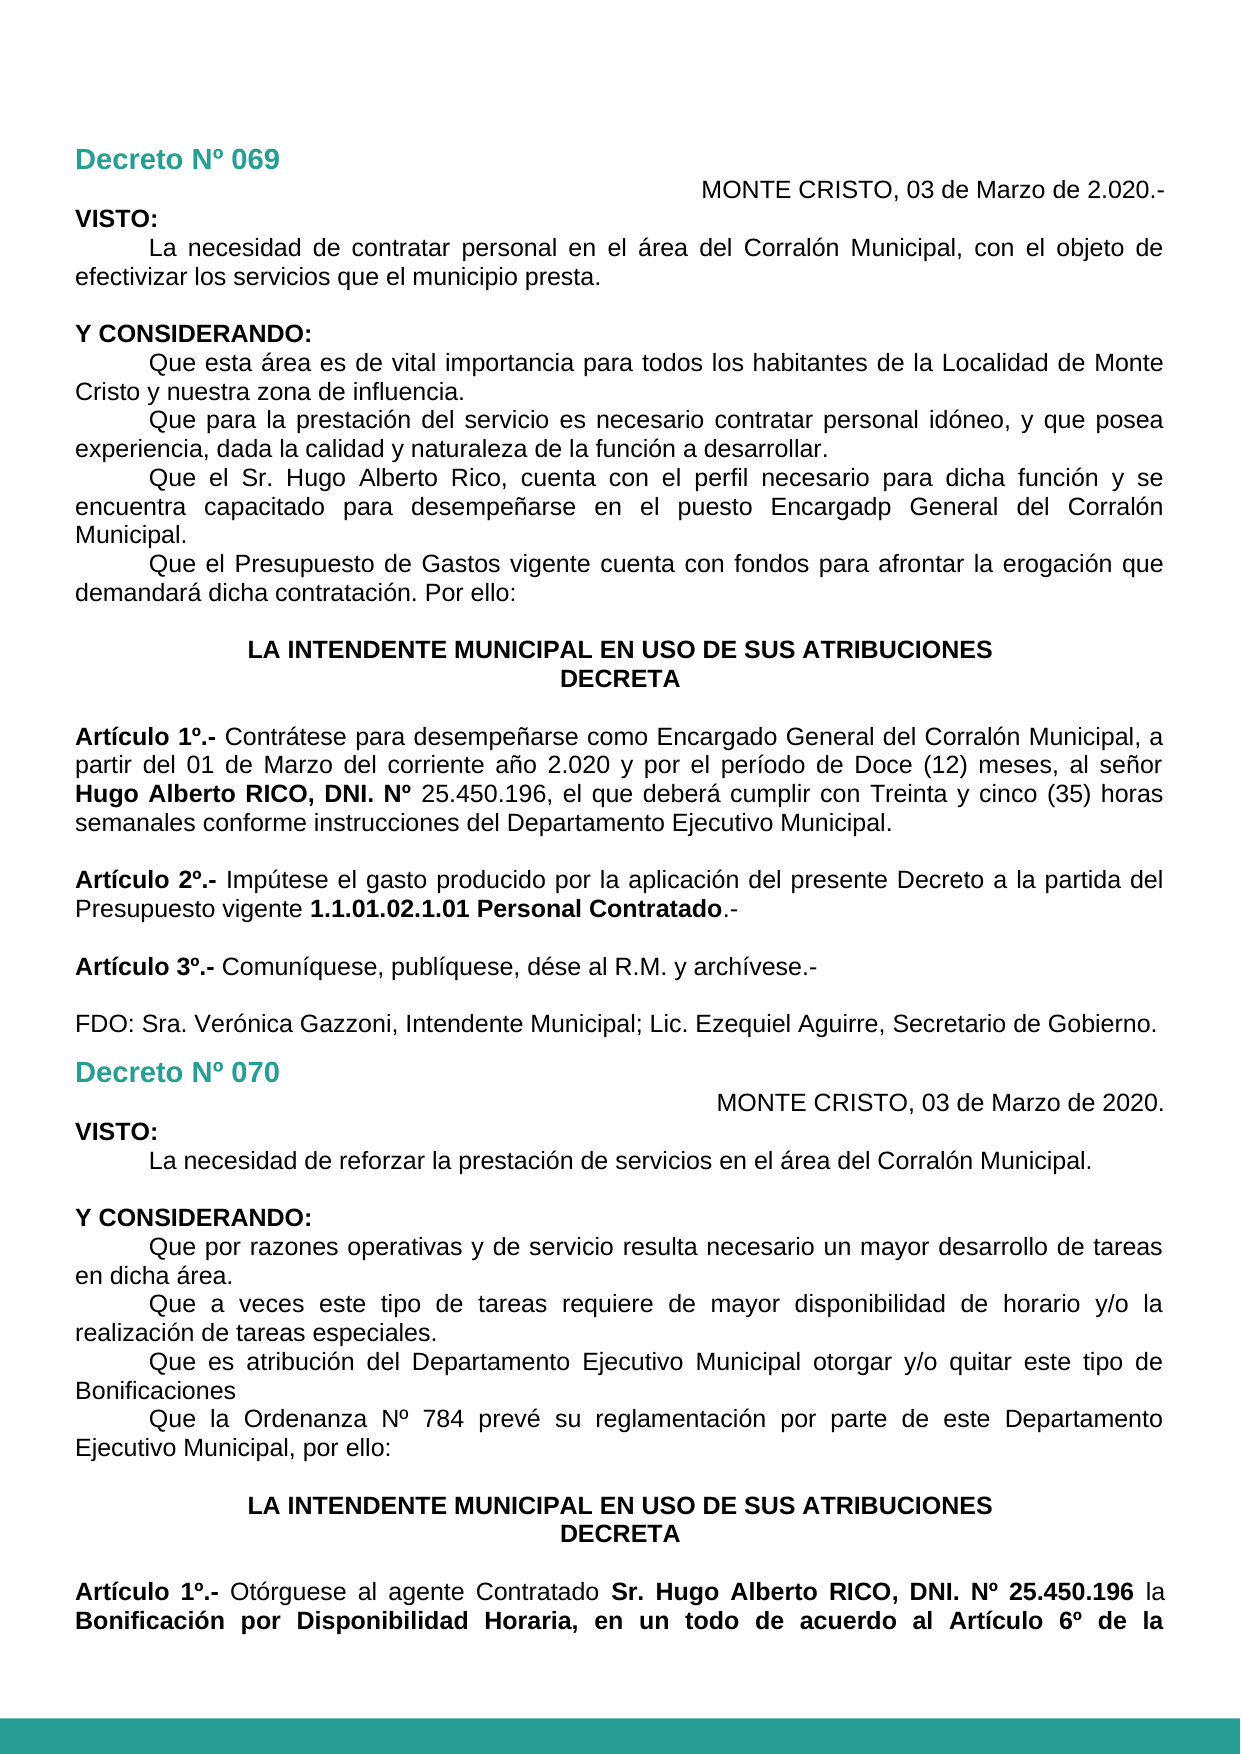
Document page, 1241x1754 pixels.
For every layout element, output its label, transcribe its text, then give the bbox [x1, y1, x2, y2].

text Y CONSIDERANDO: [75, 1203, 1165, 1232]
text LA INTENDENTE MUNICIPAL EN USO DE SUS ATRIBUCIONES [75, 1491, 1165, 1519]
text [75, 1577, 1165, 1634]
text Que el Presupuesto de Gastos vigente cuenta con fondos para afrontar la erogación que demandará dicha contratación. Por ello: [75, 549, 1165, 607]
text FDO: Sra. Verónica Gazzoni, Intendente Municipal; Lic. Ezequiel Aguirre, Secretario de Gobierno. [75, 1009, 1165, 1038]
subtitle Decreto Nº 070 [75, 1055, 1165, 1088]
text La necesidad de contratar personal en el área del Corralón Municipal, con el objeto de efectivizar los servicios que el municipio presta. [75, 233, 1165, 291]
subtitle Decreto Nº 069 [75, 142, 1165, 176]
text Que la Ordenanza Nº 784 prevé su reglamentación por parte de este Departamento Ejecutivo Municipal, por ello: [75, 1404, 1165, 1462]
text Que esta área es de vital importancia para todos los habitantes de la Localidad de Monte Cristo y nuestra zona de influencia. [75, 348, 1165, 406]
text DECRETA [75, 664, 1165, 693]
picture [0, 1718, 1241, 1754]
text VISTO: [75, 204, 1165, 233]
text Artículo 1º.- Contrátese para desempeñarse como Encargado General del Corralón Municipal, a partir del 01 de Marzo del corriente año 2.020 y por el período de Doce (12) meses, al señor Hugo Alberto RICO, DNI. Nº 25.450.196, el que deberá cumplir con Treinta y cinco (35) horas semanales conforme instrucciones del Departamento Ejecutivo Municipal. [75, 722, 1165, 837]
text VISTO: [75, 1117, 1165, 1146]
text LA INTENDENTE MUNICIPAL EN USO DE SUS ATRIBUCIONES [75, 636, 1165, 664]
text Que por razones operativas y de servicio resulta necesario un mayor desarrollo de tareas en dicha área. [75, 1232, 1165, 1289]
text MONTE CRISTO, 03 de Marzo de 2.020.- [75, 176, 1165, 204]
text Artículo 3º.- Comuníquese, publíquese, dése al R.M. y archívese.- [75, 952, 1165, 981]
text DECRETA [75, 1519, 1165, 1548]
text Y CONSIDERANDO: [75, 319, 1165, 348]
text Artículo 2º.- Impútese el gasto producido por la aplicación del presente Decreto a la partida del Presupuesto vigente 1.1.01.02.1.01 Personal Contratado.- [75, 866, 1165, 923]
text La necesidad de reforzar la prestación de servicios en el área del Corralón Municipal. [75, 1146, 1165, 1174]
text Que a veces este tipo de tareas requiere de mayor disponibilidad de horario y/o la realización de tareas especiales. [75, 1289, 1165, 1347]
text Que para la prestación del servicio es necesario contratar personal idóneo, y que posea experiencia, dada la calidad y naturaleza de la función a desarrollar. [75, 406, 1165, 463]
text MONTE CRISTO, 03 de Marzo de 2020. [75, 1088, 1165, 1117]
text Que el Sr. Hugo Alberto Rico, cuenta con el perfil necesario para dicha función y se encuentra capacitado para desempeñarse en el puesto Encargadp General del Corralón Municipal. [75, 463, 1165, 549]
text Que es atribución del Departamento Ejecutivo Municipal otorgar y/o quitar este tipo de Bonificaciones [75, 1347, 1165, 1404]
